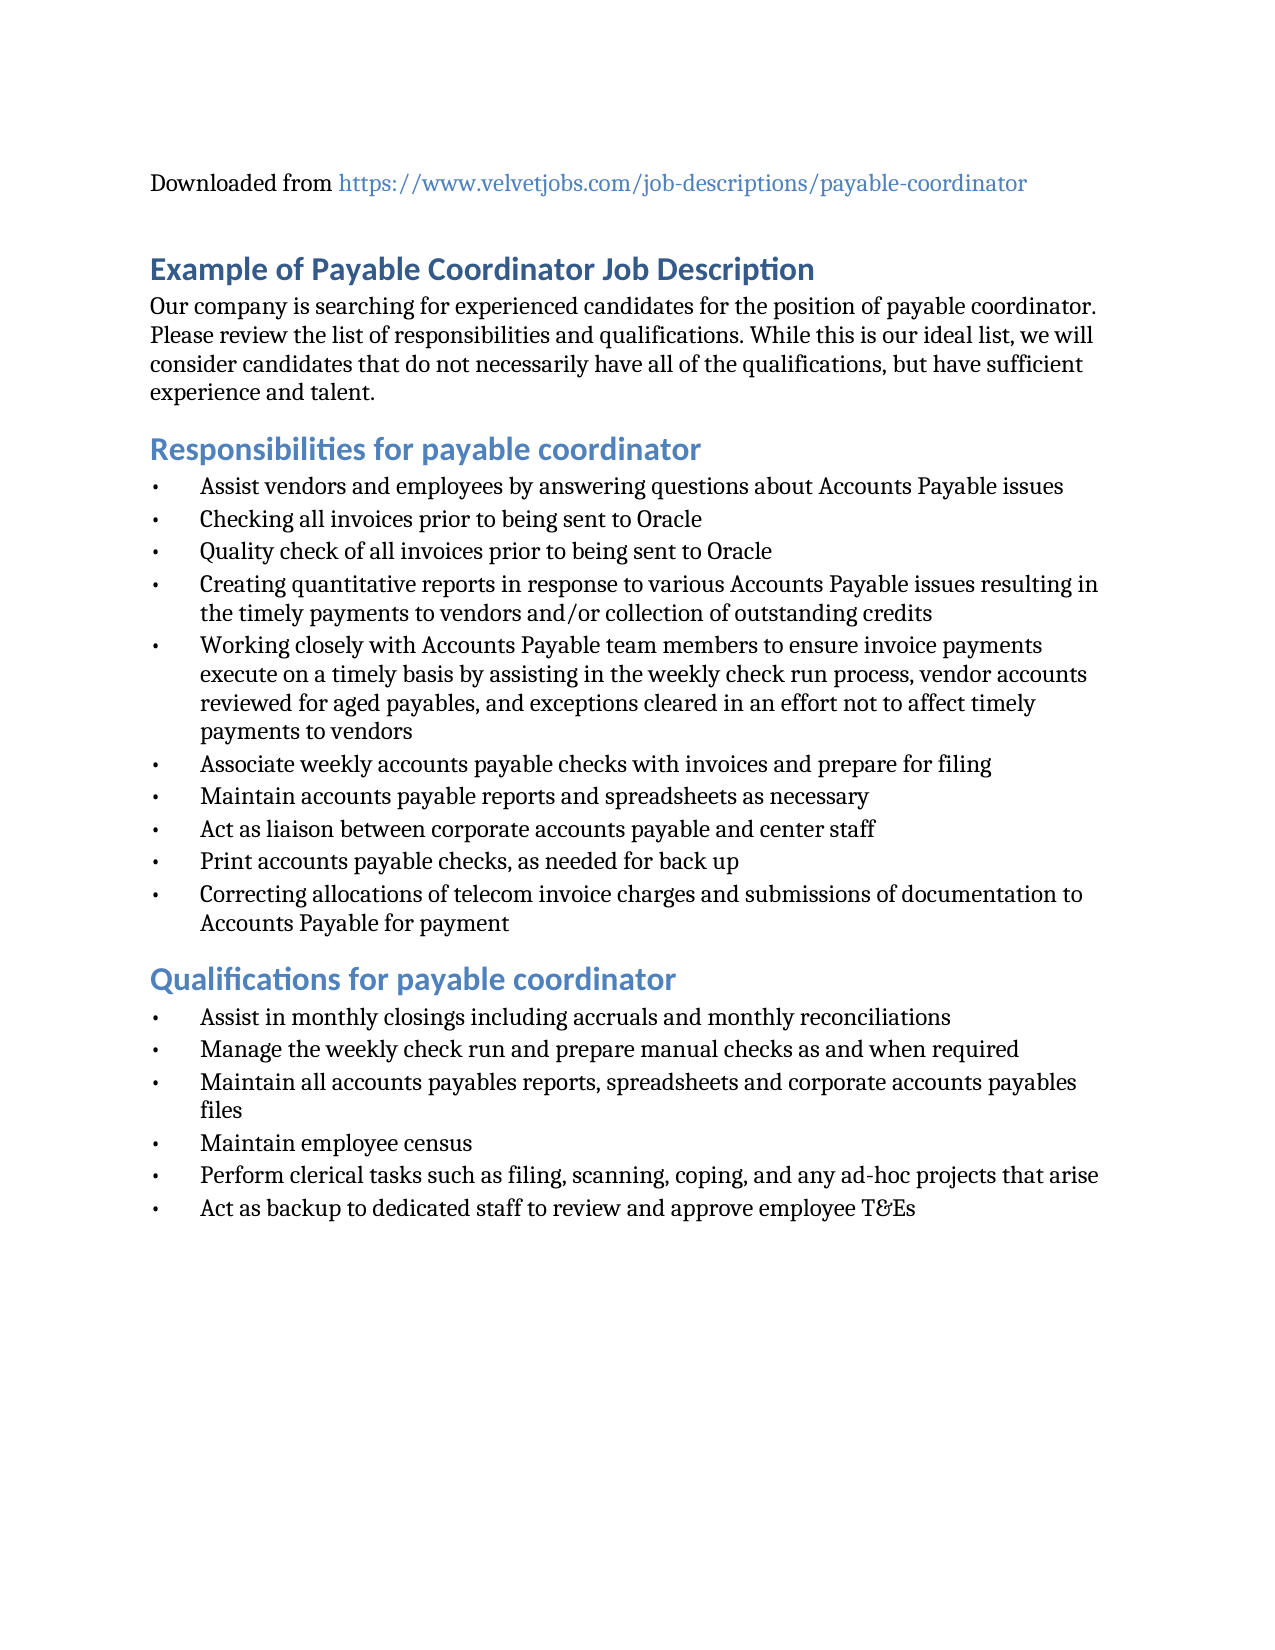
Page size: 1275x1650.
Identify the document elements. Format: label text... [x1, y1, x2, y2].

list Creating quantitative reports in response to various Accounts Payable issues resulting in the timely payments to vendors and/or collection of outstanding credits [150, 570, 1125, 627]
list Associate weekly accounts payable checks with invoices and prepare for filing [150, 750, 1125, 778]
list Assist in monthly closings including accruals and monthly reconciliations [150, 1003, 1125, 1031]
list Maintain employee census [150, 1129, 1125, 1158]
list Perform clerical tasks such as filing, scanning, coping, and any ad-hoc projects that arise [150, 1161, 1125, 1190]
list Checking all invoices prior to being sent to Oracle [150, 505, 1125, 533]
list Act as backup to dedicated staff to review and approve employee T&Es [150, 1194, 1125, 1223]
list Working closely with Accounts Payable team members to ensure invoice payments execute on a timely basis by assisting in the weekly check run process, vendor accounts reviewed for aged payables, and exceptions cleared in an effort not to affect timely payments to vendors [150, 631, 1125, 746]
list Correcting allocations of telecom invoice charges and submissions of documentation to Accounts Payable for payment [150, 880, 1125, 937]
list Act as liaison between corporate accounts payable and center staff [150, 815, 1125, 843]
subtitle Qualifications for payable coordinator [150, 958, 1125, 999]
text Downloaded from https://www.velvetjobs.com/job-descriptions/payable-coordinator [150, 169, 1125, 197]
list Maintain accounts payable reports and spreadsheets as necessary [150, 782, 1125, 811]
list Maintain all accounts payables reports, spreadsheets and corporate accounts payables files [150, 1068, 1125, 1125]
list Quality check of all invoices prior to being sent to Oracle [150, 537, 1125, 566]
list Assist vendors and employees by answering questions about Accounts Payable issues [150, 472, 1125, 501]
text Our company is searching for experienced candidates for the position of payable coordinator. Please review the list of responsibilities and qualifications. While this is our ideal list, we will consider candidates that do not necessarily have all of the qualifications, but have sufficient experience and talent. [150, 292, 1125, 407]
subtitle Responsibilities for payable coordinator [150, 428, 1125, 468]
subtitle Example of Payable Coordinator Job Description [150, 247, 1125, 288]
list Print accounts payable checks, as needed for back up [150, 847, 1125, 876]
list Manage the weekly check run and prepare manual checks as and when required [150, 1035, 1125, 1064]
